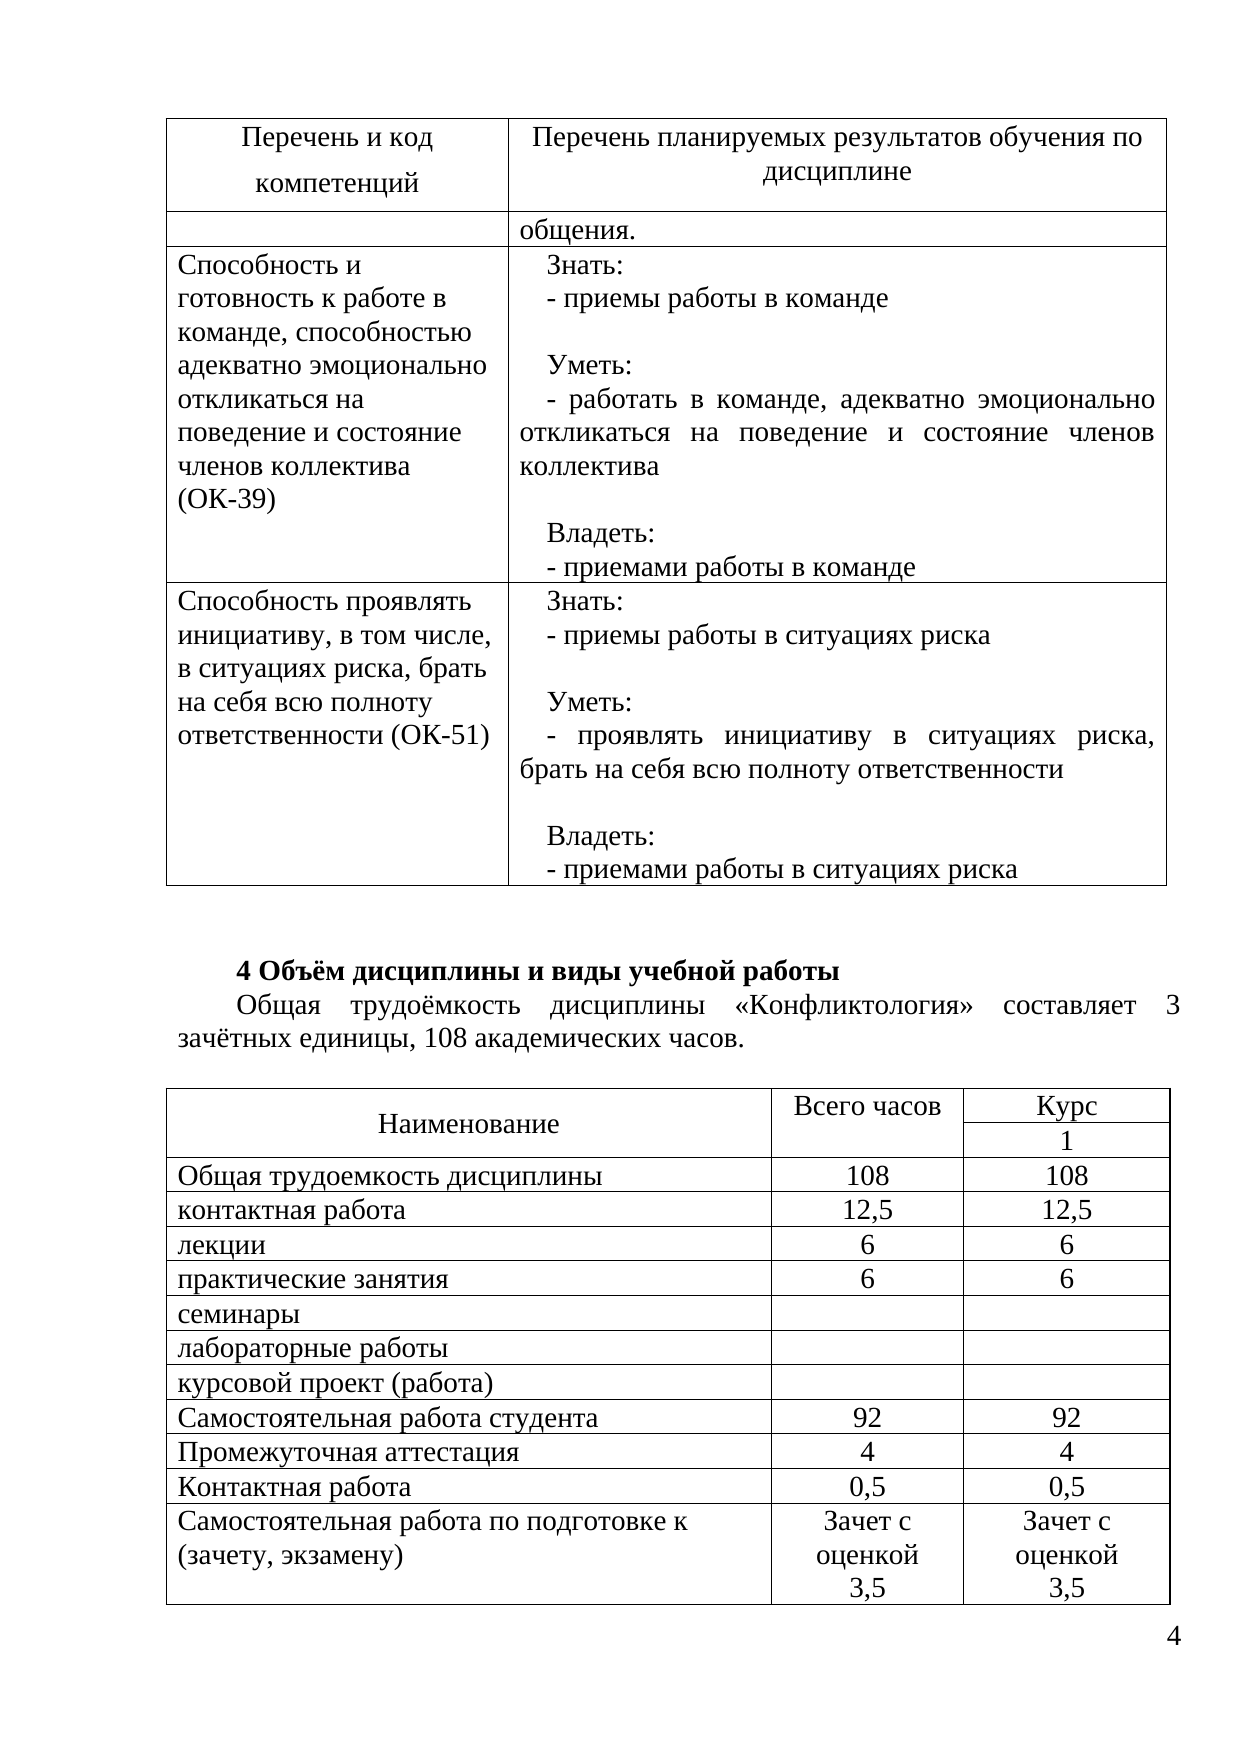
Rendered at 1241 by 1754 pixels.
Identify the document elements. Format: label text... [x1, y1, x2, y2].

table_cell курсовой проект (работа) [167, 1365, 771, 1399]
table_cell [964, 1331, 1169, 1364]
table_cell [772, 1365, 963, 1399]
table_header Перечень и код компетенций [167, 119, 508, 211]
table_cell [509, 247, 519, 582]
table_cell Общая трудоемкость дисциплины [167, 1158, 771, 1191]
table_cell 4 [964, 1434, 1169, 1468]
table_cell 6 [772, 1227, 963, 1260]
table_cell 0,5 [772, 1469, 963, 1502]
table_cell 108 [964, 1158, 1169, 1191]
table_cell Способность и готовность к работе в команде, способностью адекватно эмоционально откликаться на поведение и состояние членов коллектива (ОК-39) [167, 247, 508, 582]
table_cell 1 [964, 1123, 1169, 1157]
table_cell Зачет с оценкой 3,5 [964, 1504, 1169, 1604]
table_cell Самостоятельная работа студента [167, 1400, 771, 1433]
table_cell 4 [772, 1434, 963, 1468]
table_cell 0,5 [964, 1469, 1169, 1502]
table_cell семинары [167, 1296, 771, 1329]
table_cell 6 [772, 1261, 963, 1295]
table_cell [964, 1365, 1169, 1399]
text 4 Объём дисциплины и виды учебной работы [177, 953, 1181, 987]
table_cell [772, 1331, 963, 1364]
table_cell 92 [772, 1400, 963, 1433]
table_cell Способность проявлять инициативу, в том числе, в ситуациях риска, брать на себя всю полноту ответственности (ОК-51) [167, 583, 508, 885]
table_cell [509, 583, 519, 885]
table_cell практические занятия [167, 1261, 771, 1295]
table_cell лабораторные работы [167, 1331, 771, 1364]
table_cell Промежуточная аттестация [167, 1434, 771, 1468]
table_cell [167, 212, 508, 246]
table_header Наименование [167, 1089, 771, 1157]
table_cell [964, 1296, 1169, 1329]
table_header Курс [964, 1089, 1169, 1122]
table_cell Самостоятельная работа по подготовке к (зачету, экзамену) [167, 1504, 771, 1604]
table_cell 108 [772, 1158, 963, 1191]
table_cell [509, 212, 1166, 246]
table_cell 12,5 [772, 1192, 963, 1226]
table_header Всего часов [772, 1089, 963, 1157]
table_cell контактная работа [167, 1192, 771, 1226]
table_cell Контактная работа [167, 1469, 771, 1502]
table_cell 6 [964, 1261, 1169, 1295]
table_cell лекции [167, 1227, 771, 1260]
table_cell Зачет с оценкой 3,5 [772, 1504, 963, 1604]
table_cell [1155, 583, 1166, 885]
table_cell 6 [964, 1227, 1169, 1260]
table_cell [772, 1296, 963, 1329]
table_cell 92 [964, 1400, 1169, 1433]
table_header Перечень планируемых результатов обучения по дисциплине [509, 119, 1166, 211]
table_cell 12,5 [964, 1192, 1169, 1226]
text Общая трудоёмкость дисциплины «Конфликтология» составляет 3 зачётных единицы, 108 академических часов. [177, 987, 1181, 1054]
